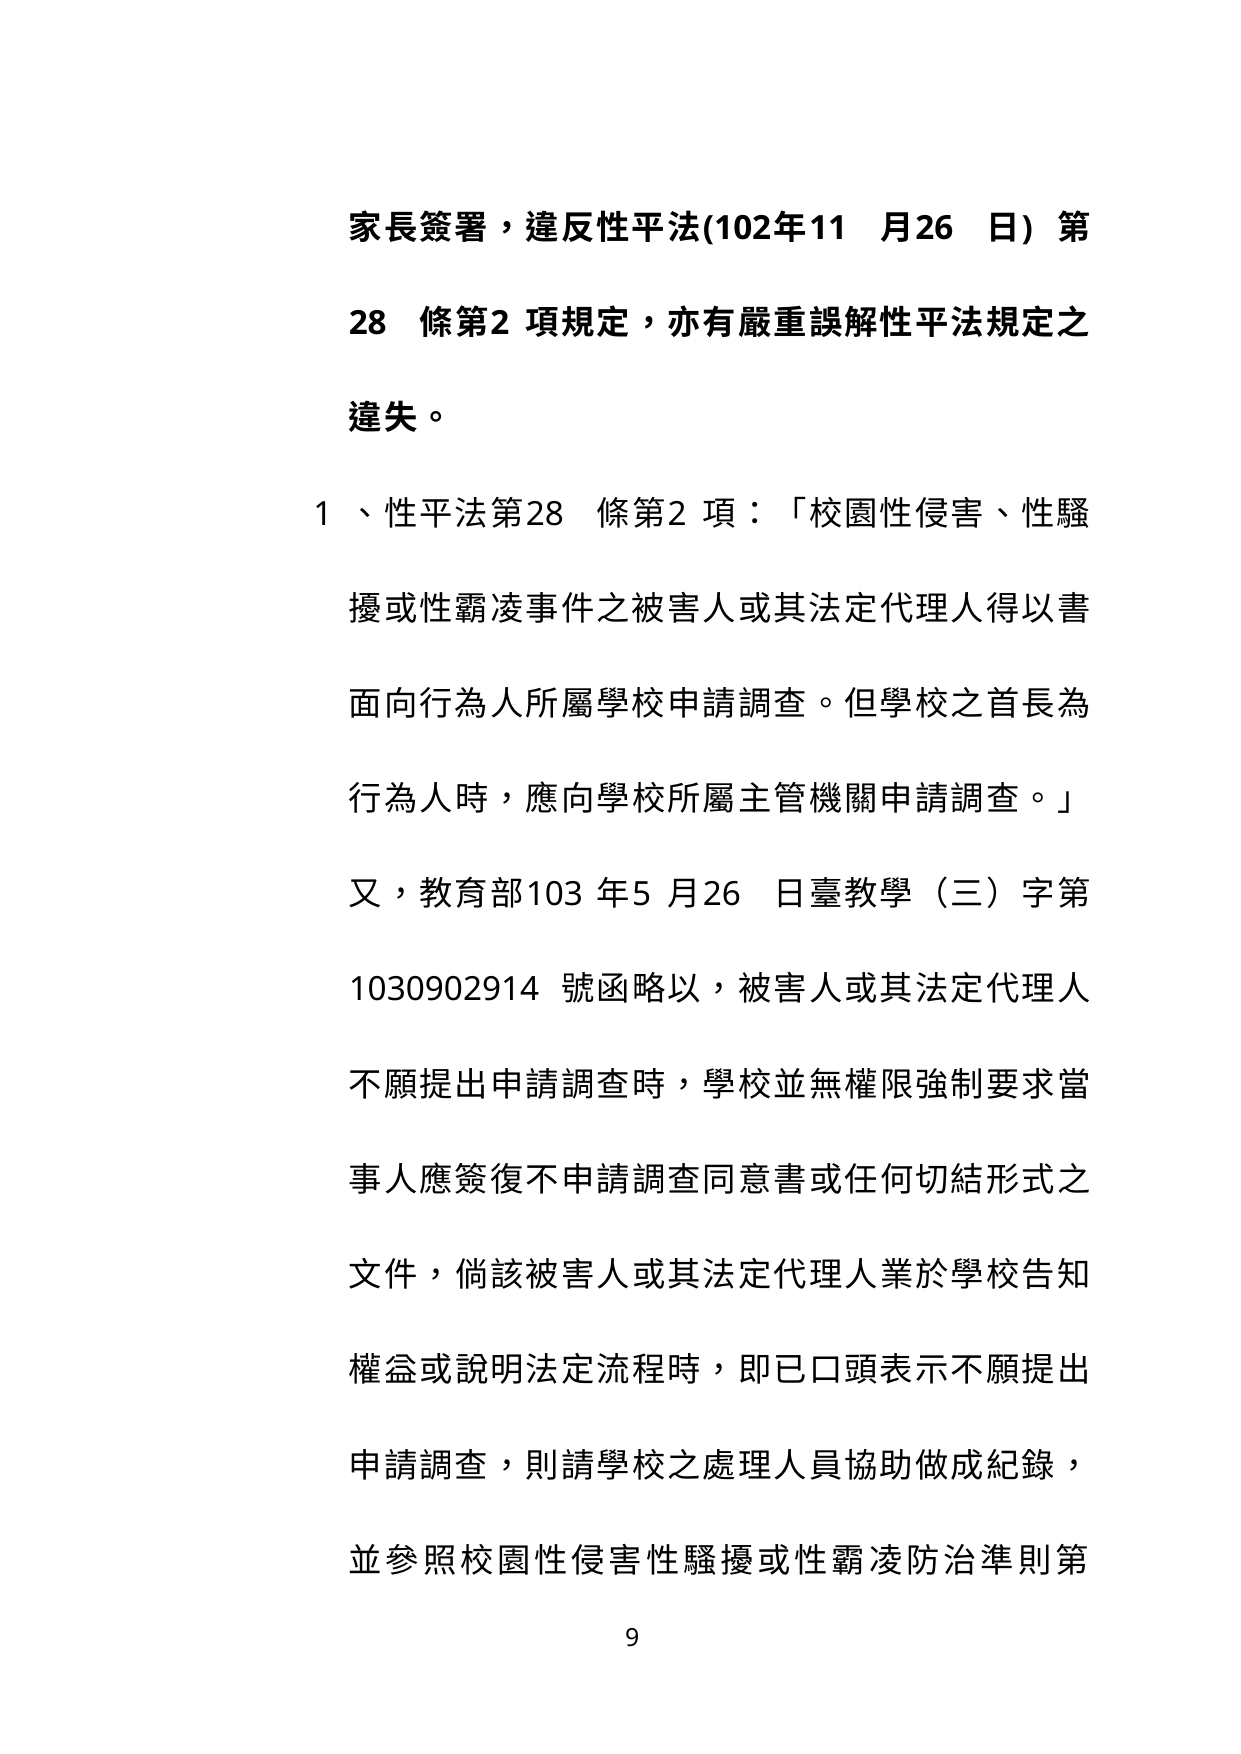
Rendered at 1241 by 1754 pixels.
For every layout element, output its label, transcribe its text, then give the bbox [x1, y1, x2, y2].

subtitle 被彈劾人朱毋我處理甲生所涉性平事件，召開性平會議時以「暫時不申請調查同意書」提供相關家長簽署，違反性平法(102年11月26日)第28條第2項規定，亦有嚴重誤解性平法規定之違失。 [242, 177, 1092, 463]
